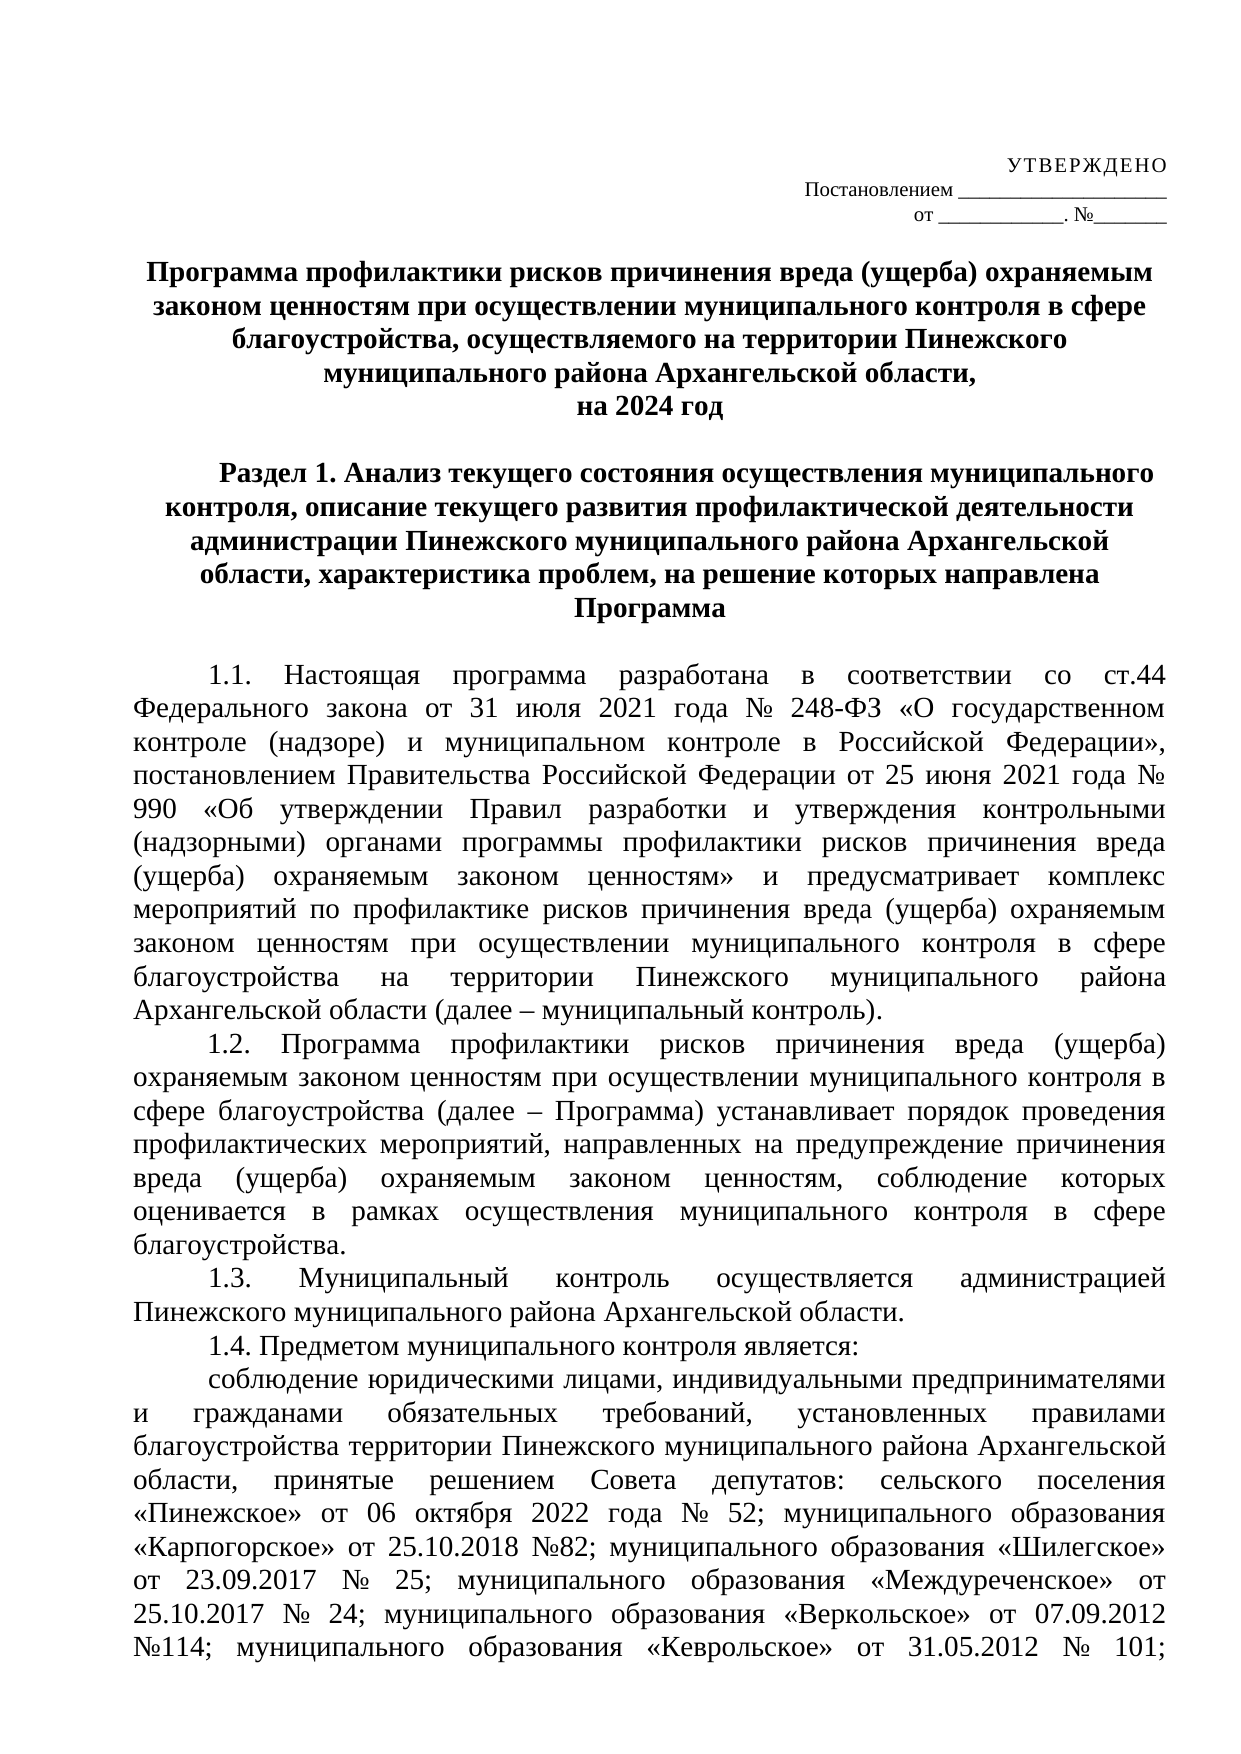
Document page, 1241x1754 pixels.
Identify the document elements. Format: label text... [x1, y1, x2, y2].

text 1.3. Муниципальный контроль осуществляется администрацией Пинежского муниципального района Архангельской области. [133, 1261, 1167, 1328]
text УТВЕРЖДЕНО [753, 153, 1167, 177]
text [133, 1361, 1167, 1663]
text Программа профилактики рисков причинения вреда (ущерба) охраняемым законом ценностям при осуществлении муниципального контроля в сфере благоустройства, осуществляемого на территории Пинежского муниципального района Архангельской области, [133, 254, 1167, 388]
text 1.2. Программа профилактики рисков причинения вреда (ущерба) охраняемым законом ценностям при осуществлении муниципального контроля в сфере благоустройства (далее – Программа) устанавливает порядок проведения профилактических мероприятий, направленных на предупреждение причинения вреда (ущерба) охраняемым законом ценностям, соблюдение которых оценивается в рамках осуществления муниципального контроля в сфере благоустройства. [133, 1026, 1167, 1261]
text Раздел 1. Анализ текущего состояния осуществления муниципального контроля, описание текущего развития профилактической деятельности администрации Пинежского муниципального района Архангельской области, характеристика проблем, на решение которых направлена Программа [133, 456, 1167, 623]
text 1.4. Предметом муниципального контроля является: [133, 1328, 1167, 1361]
text 1.1. Настоящая программа разработана в соответствии со ст.44 Федерального закона от 31 июля 2021 года № 248-ФЗ «О государственном контроле (надзоре) и муниципальном контроле в Российской Федерации», постановлением Правительства Российской Федерации от 25 июня 2021 года № 990 «Об утверждении Правил разработки и утверждения контрольными (надзорными) органами программы профилактики рисков причинения вреда (ущерба) охраняемым законом ценностям» и предусматривает комплекс мероприятий по профилактике рисков причинения вреда (ущерба) охраняемым законом ценностям при осуществлении муниципального контроля в сфере благоустройства на территории Пинежского муниципального района Архангельской области (далее – муниципальный контроль). [133, 657, 1167, 1026]
text от ____________. №_______ [753, 201, 1167, 226]
text Постановлением ____________________ [753, 177, 1167, 201]
text на 2024 год [133, 388, 1167, 422]
